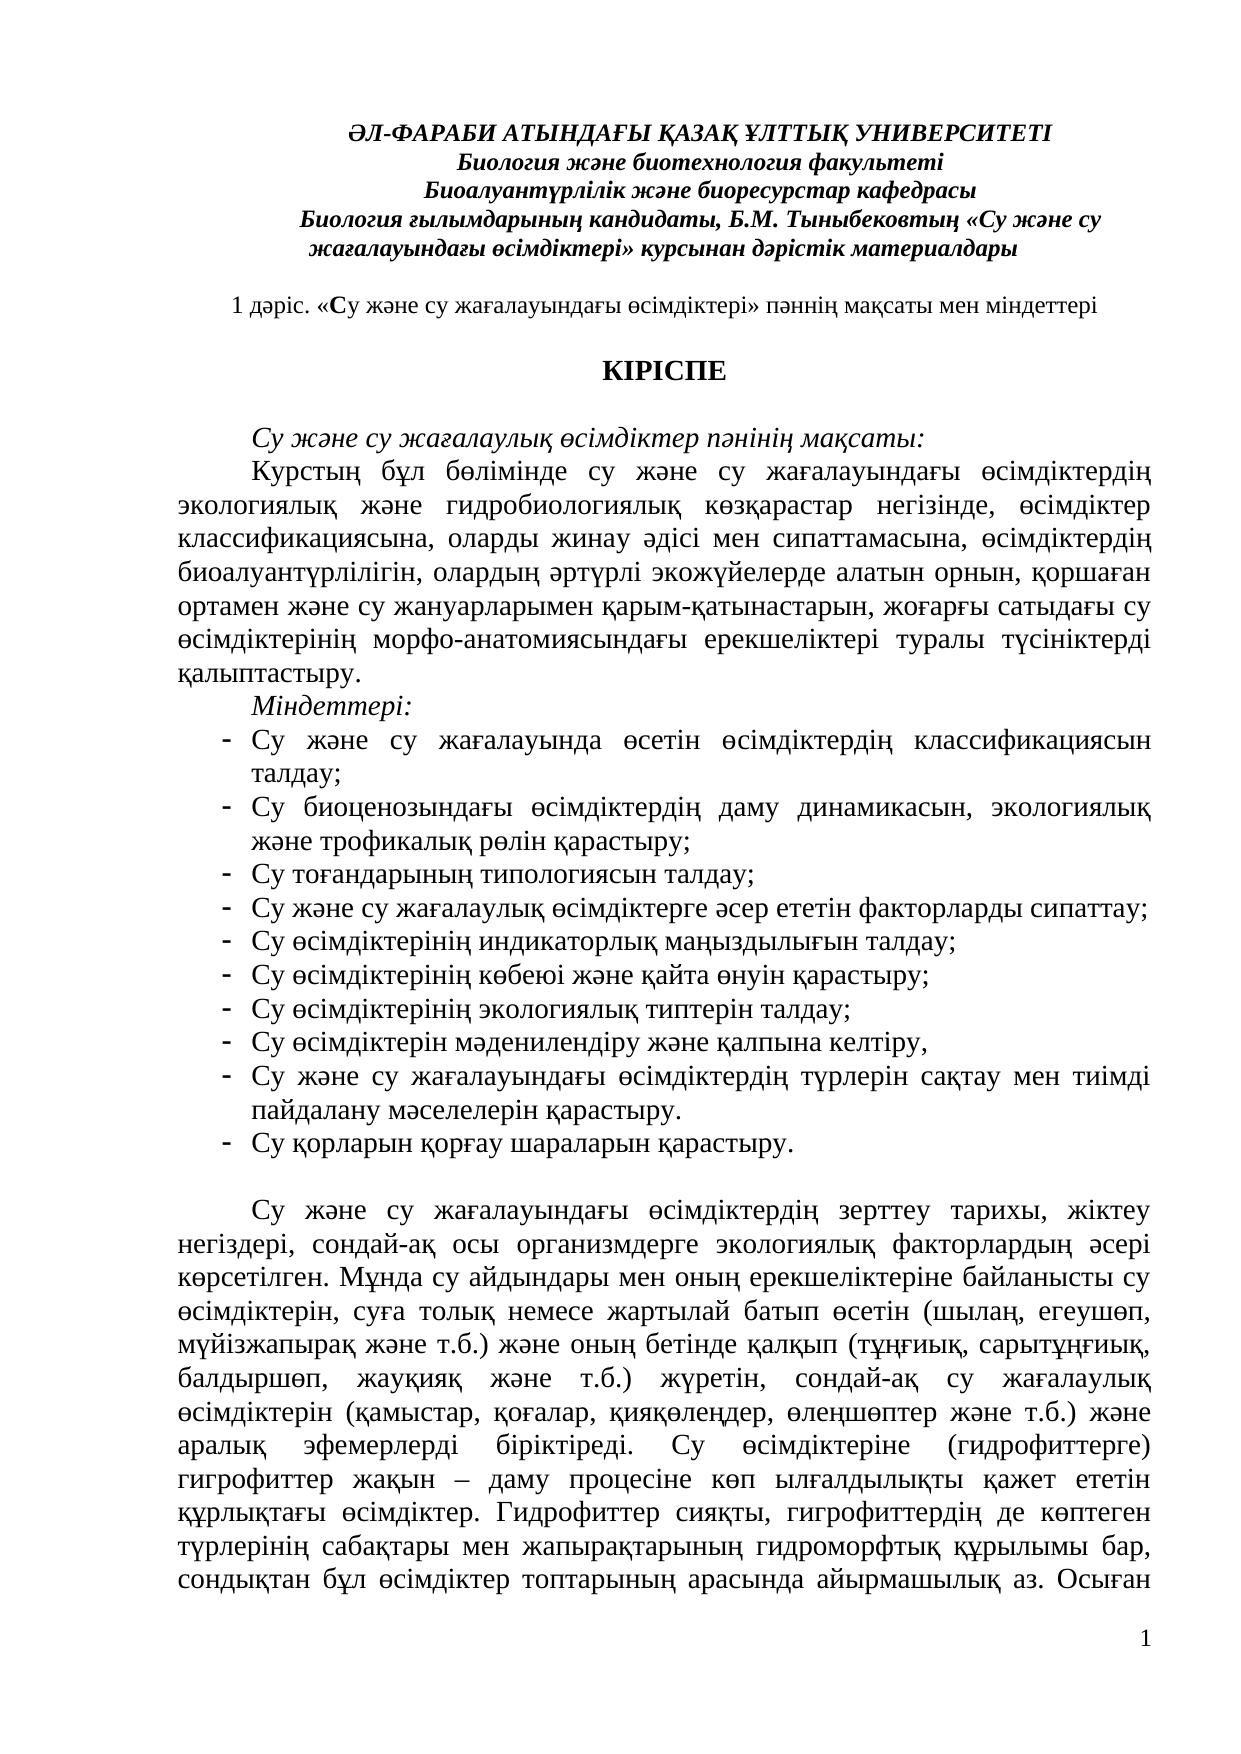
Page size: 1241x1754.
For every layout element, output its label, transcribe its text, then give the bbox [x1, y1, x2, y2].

list Су және су жағалаулық өсімдіктерге әсер ететін факторларды сипаттау; [222, 890, 1152, 923]
text ӘЛ-ФАРАБИ АТЫНДАҒЫ ҚАЗАҚ ҰЛТТЫҚ УНИВЕРСИТЕТІ [177, 118, 1152, 147]
list Су қорларын қорғау шараларын қарастыру. [222, 1125, 1152, 1159]
list Су және су жағалауында өсетін өсімдіктердің классификациясын талдау; [222, 722, 1152, 789]
list Су тоғандарының типологиясын талдау; [222, 856, 1152, 890]
list Су өсімдіктерін мәденилендіру және қалпына келтіру, [222, 1024, 1152, 1058]
text Биоалуантүрлілік және биоресурстар кафедрасы [177, 176, 1152, 204]
list Су және су жағалауындағы өсімдіктердің түрлерін сақтау мен тиімді пайдалану мәселелерін қарастыру. [222, 1058, 1152, 1125]
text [177, 1192, 1152, 1595]
text 1 дәріс. «Су және су жағалауындағы өсімдіктері» пәннің мақсаты мен міндеттері [177, 291, 1152, 319]
list Курстың бұл бөлімінде су және су жағалауындағы өсімдіктердің экологиялық және гидробиологиялық көзқарастар негізінде, өсімдіктер классификациясына, оларды жинау әдісі мен сипаттамасына, өсімдіктердің биоалуантүрлілігін, олардың әртүрлі экожүйелерде алатын орнын, қоршаған ортамен және су жануарларымен қарым-қатынастарын, жоғарғы сатыдағы су өсімдіктерінің морфо-анатомиясындағы ерекшеліктері туралы түсініктерді қалыптастыру. [177, 453, 1152, 688]
text Биология және биотехнология факультеті [177, 147, 1152, 176]
list Су өсімдіктерінің экологиялық типтерін талдау; [222, 991, 1152, 1024]
list Су өсімдіктерінің көбеюі және қайта өнуін қарастыру; [222, 957, 1152, 991]
list Су биоценозындағы өсімдіктердің даму динамикасын, экологиялық және трофикалық рөлін қарастыру; [222, 789, 1152, 856]
text Міндеттері: [177, 688, 1152, 722]
list Су өсімдіктерінің индикаторлық маңыздылығын талдау; [222, 923, 1152, 957]
text Биология ғылымдарының кандидаты, Б.М. Тыныбековтың «Су және су жағалауындағы өсімдіктері» курсынан дәрістік материалдары [177, 204, 1152, 262]
text Су және су жағалаулық өсімдіктер пәнінің мақсаты: [177, 420, 1152, 453]
text Кіріспе [177, 353, 1152, 386]
